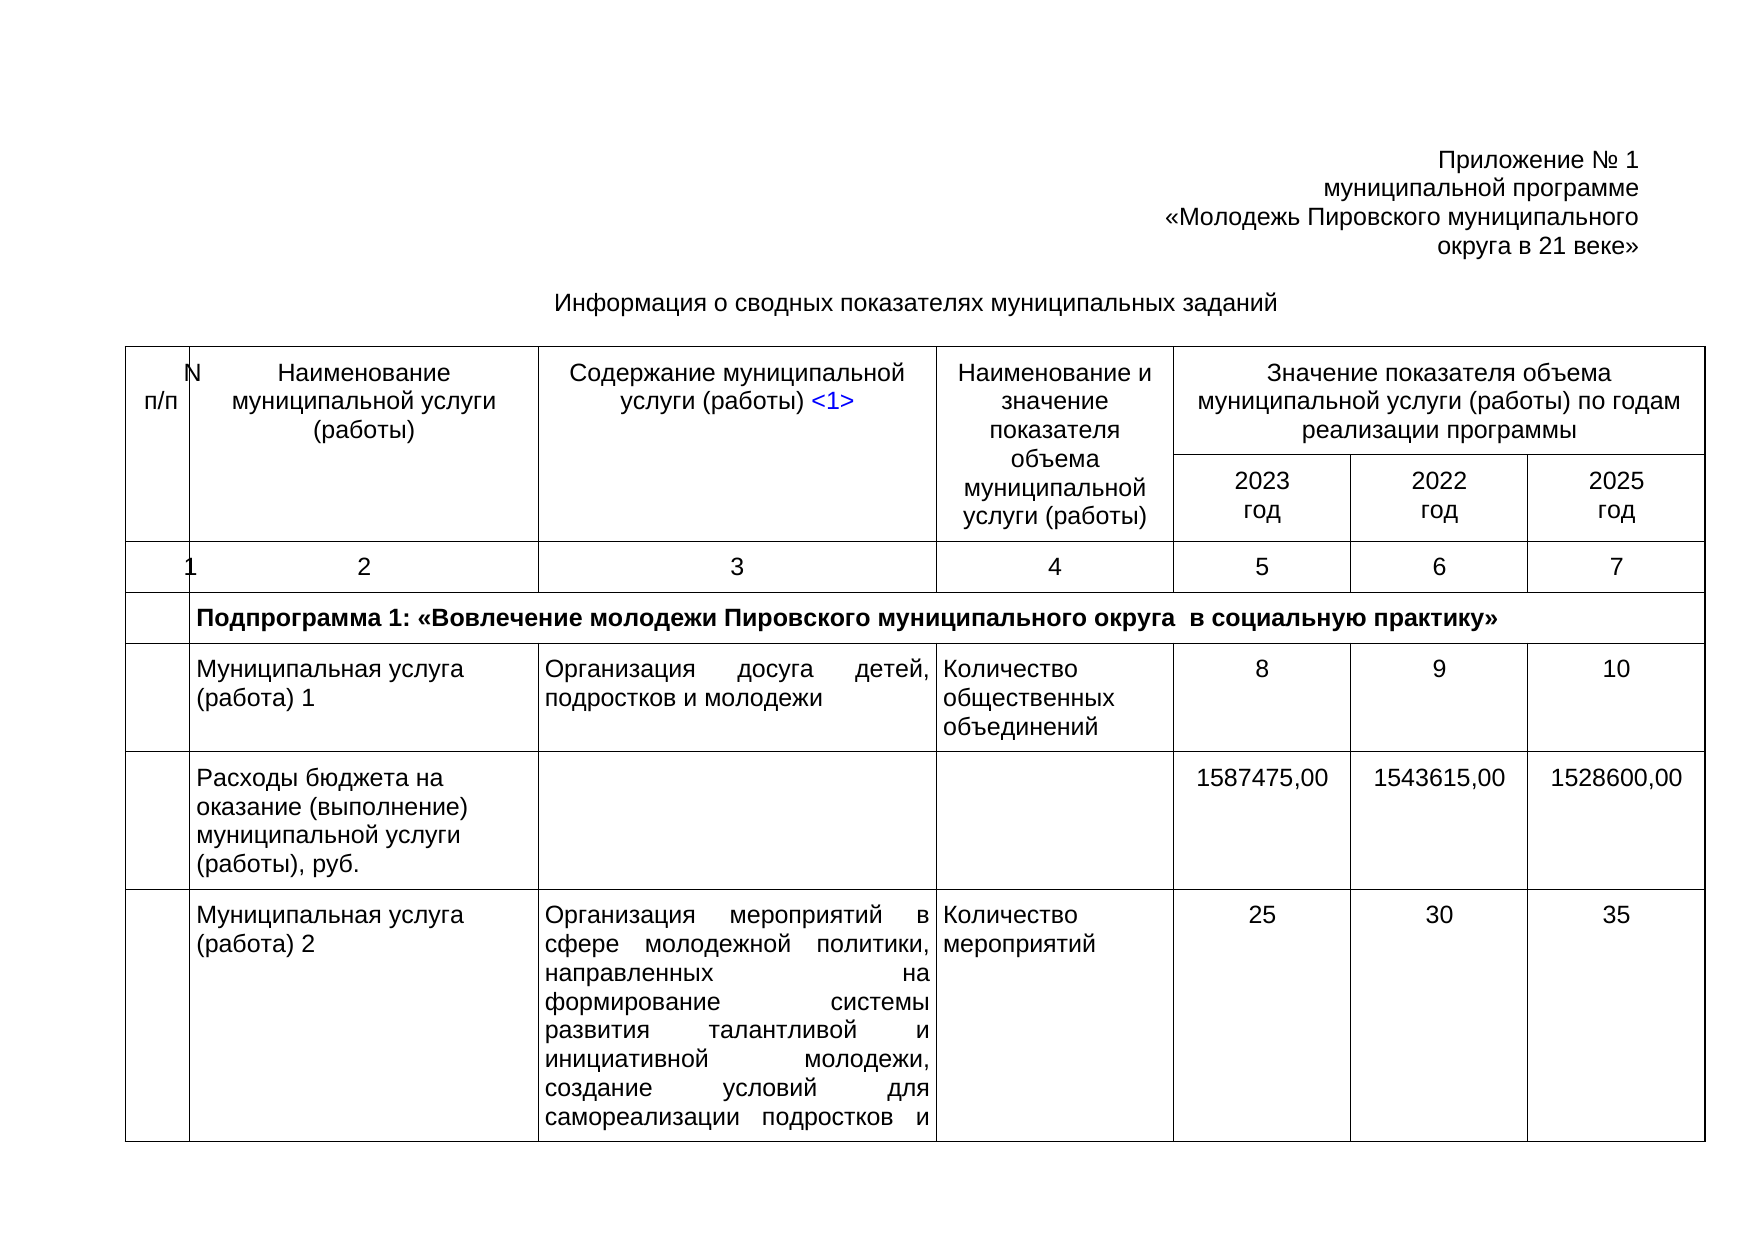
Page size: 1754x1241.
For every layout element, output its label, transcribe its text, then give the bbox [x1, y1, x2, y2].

table_cell 2 [190, 542, 538, 592]
table_header Наименование муниципальной услуги (работы) [190, 347, 538, 541]
table_cell [126, 752, 189, 888]
table_cell Муниципальная услуга (работа) 1 [190, 644, 538, 751]
table_cell 1 [126, 542, 189, 592]
table_header Наименование и значение показателя объема муниципальной услуги (работы) [937, 347, 1173, 541]
table_cell 1528600,00 [1528, 752, 1704, 888]
table_cell 35 [1528, 890, 1704, 1141]
table_cell 7 [1528, 542, 1704, 592]
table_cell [190, 890, 538, 1141]
table_cell 8 [1174, 644, 1350, 751]
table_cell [539, 890, 936, 1141]
table_cell 6 [1351, 542, 1527, 592]
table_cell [937, 890, 1173, 1141]
table_cell Расходы бюджета на оказание (выполнение) муниципальной услуги (работы), руб. [190, 752, 538, 888]
table_cell 3 [539, 542, 936, 592]
text муниципальной программе [718, 173, 1639, 202]
text Приложение № 1 [118, 144, 1639, 173]
table_header N п/п [126, 347, 189, 541]
text округа в 21 веке» [718, 231, 1639, 259]
table_cell [126, 593, 189, 643]
table_header Содержание муниципальной услуги (работы) <1> [539, 347, 936, 541]
table_cell 30 [1351, 890, 1527, 1141]
table_cell [937, 752, 1173, 888]
table_cell 2022 год [1351, 455, 1527, 541]
text Информация о сводных показателях муниципальных заданий [118, 288, 1639, 317]
table_cell Количество общественных объединений [937, 644, 1173, 751]
table_cell 2023 год [1174, 455, 1350, 541]
table_cell Подпрограмма 1: «Вовлечение молодежи Пировского муниципального округа в социальную практику» [190, 593, 1704, 643]
table_cell 9 [1351, 644, 1527, 751]
table_cell 4 [937, 542, 1173, 592]
table_cell 10 [1528, 644, 1704, 751]
table_cell 2025 год [1528, 455, 1704, 541]
table_cell [539, 752, 936, 888]
table_cell 25 [1174, 890, 1350, 1141]
table_cell 1587475,00 [1174, 752, 1350, 888]
table_cell Организация досуга детей, подростков и молодежи [539, 644, 936, 751]
table_cell [126, 890, 189, 1141]
table_cell 1543615,00 [1351, 752, 1527, 888]
table_cell 5 [1174, 542, 1350, 592]
table_cell [126, 644, 189, 751]
table_header Значение показателя объема муниципальной услуги (работы) по годам реализации программы [1174, 347, 1704, 454]
text «Молодежь Пировского муниципального [718, 202, 1639, 231]
